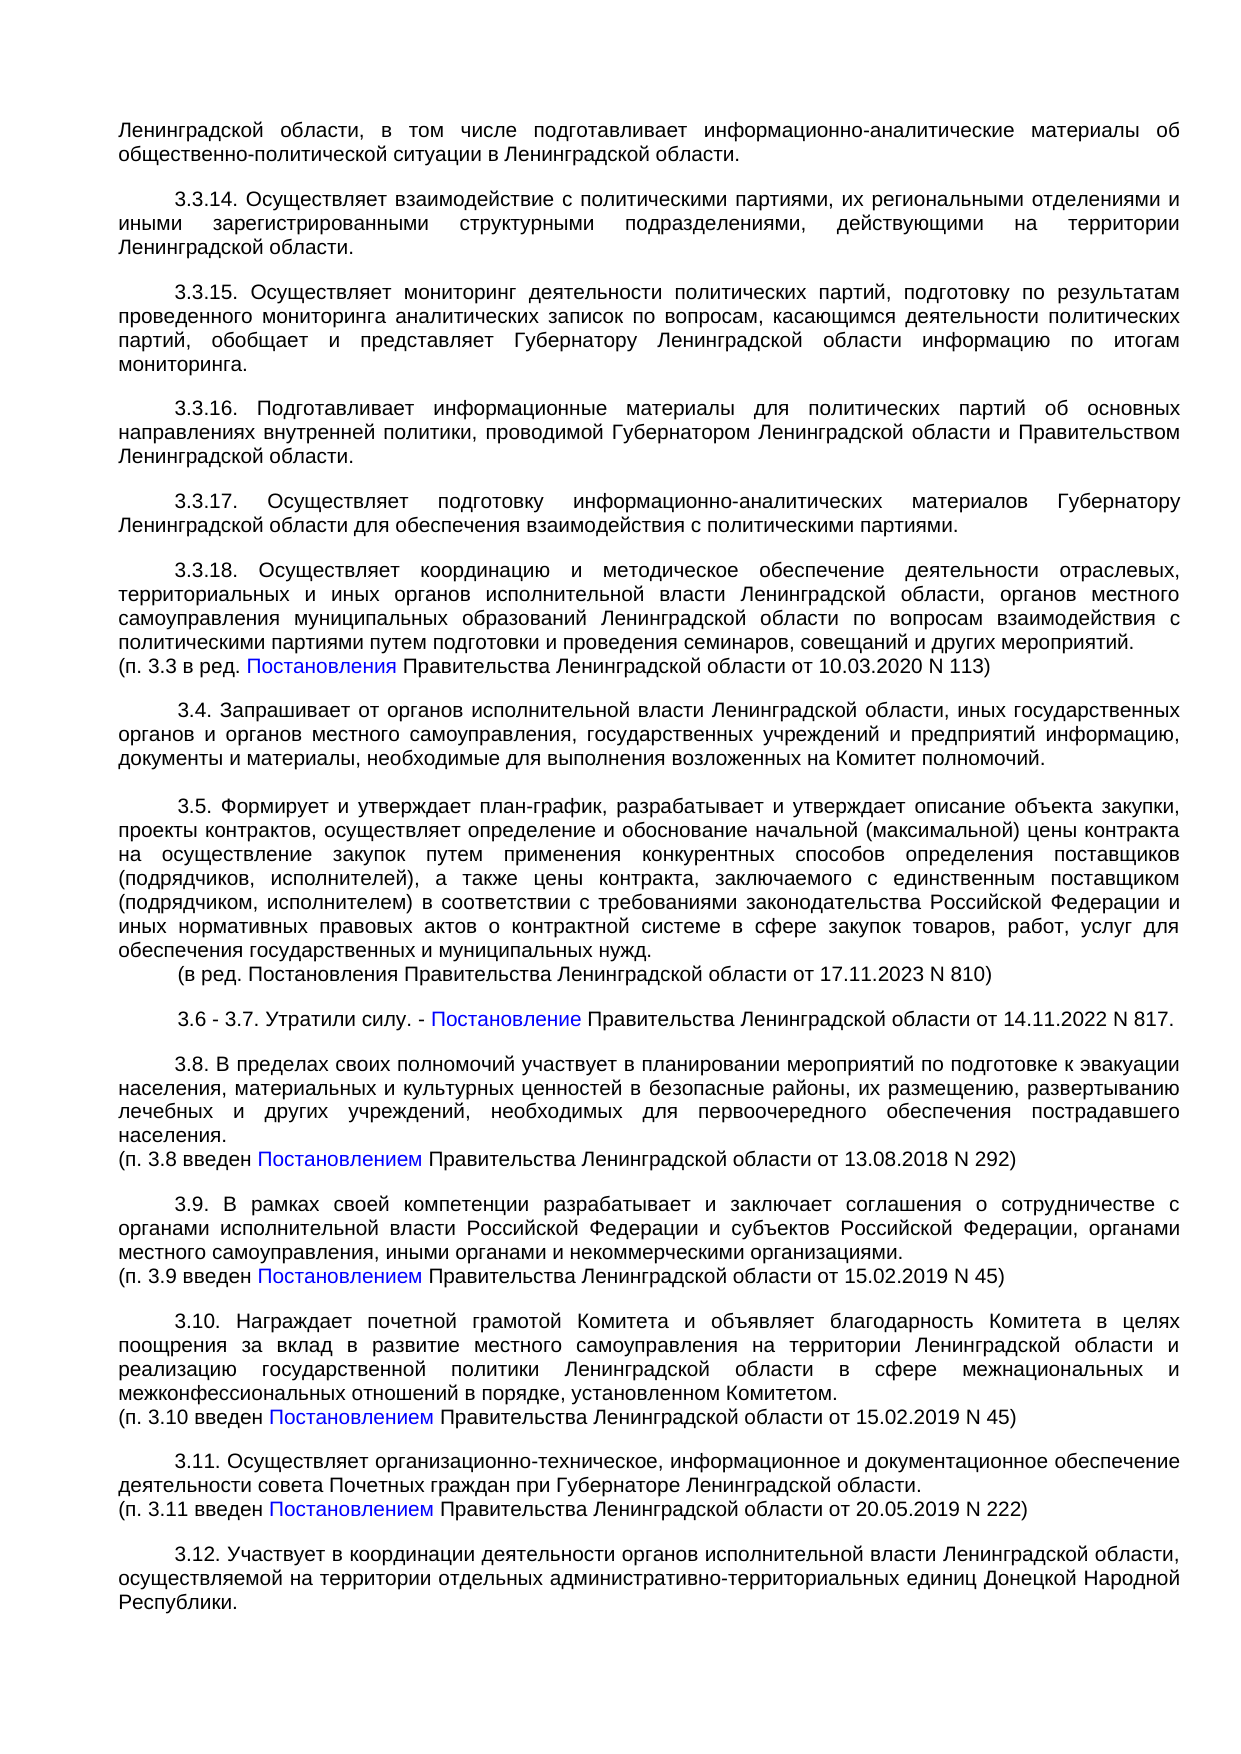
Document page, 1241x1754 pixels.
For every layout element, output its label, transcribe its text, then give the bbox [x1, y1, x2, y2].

text 3.6 - 3.7. Утратили силу. - Постановление Правительства Ленинградской области от 14.11.2022 N 817. [118, 1007, 1181, 1031]
text 3.11. Осуществляет организационно-техническое, информационное и документационное обеспечение деятельности совета Почетных граждан при Губернаторе Ленинградской области. [118, 1449, 1181, 1497]
text (п. 3.8 введен Постановлением Правительства Ленинградской области от 13.08.2018 N 292) [118, 1147, 1181, 1171]
text 3.8. В пределах своих полномочий участвует в планировании мероприятий по подготовке к эвакуации населения, материальных и культурных ценностей в безопасные районы, их размещению, развертыванию лечебных и других учреждений, необходимых для первоочередного обеспечения пострадавшего населения. [118, 1051, 1181, 1147]
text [118, 118, 1181, 166]
text 3.3.18. Осуществляет координацию и методическое обеспечение деятельности отраслевых, территориальных и иных органов исполнительной власти Ленинградской области, органов местного самоуправления муниципальных образований Ленинградской области по вопросам взаимодействия с политическими партиями путем подготовки и проведения семинаров, совещаний и других мероприятий. [118, 558, 1181, 653]
text 3.10. Награждает почетной грамотой Комитета и объявляет благодарность Комитета в целях поощрения за вклад в развитие местного самоуправления на территории Ленинградской области и реализацию государственной политики Ленинградской области в сфере межнациональных и межконфессиональных отношений в порядке, установленном Комитетом. [118, 1309, 1181, 1404]
text (п. 3.9 введен Постановлением Правительства Ленинградской области от 15.02.2019 N 45) [118, 1264, 1181, 1288]
text (в ред. Постановления Правительства Ленинградской области от 17.11.2023 N 810) [118, 962, 1181, 986]
text 3.3.14. Осуществляет взаимодействие с политическими партиями, их региональными отделениями и иными зарегистрированными структурными подразделениями, действующими на территории Ленинградской области. [118, 187, 1181, 259]
text 3.3.16. Подготавливает информационные материалы для политических партий об основных направлениях внутренней политики, проводимой Губернатором Ленинградской области и Правительством Ленинградской области. [118, 396, 1181, 468]
text (п. 3.10 введен Постановлением Правительства Ленинградской области от 15.02.2019 N 45) [118, 1404, 1181, 1428]
text (п. 3.11 введен Постановлением Правительства Ленинградской области от 20.05.2019 N 222) [118, 1497, 1181, 1521]
text 3.3.15. Осуществляет мониторинг деятельности политических партий, подготовку по результатам проведенного мониторинга аналитических записок по вопросам, касающимся деятельности политических партий, обобщает и представляет Губернатору Ленинградской области информацию по итогам мониторинга. [118, 279, 1181, 375]
text 3.5. Формирует и утверждает план-график, разрабатывает и утверждает описание объекта закупки, проекты контрактов, осуществляет определение и обоснование начальной (максимальной) цены контракта на осуществление закупок путем применения конкурентных способов определения поставщиков (подрядчиков, исполнителей), а также цены контракта, заключаемого с единственным поставщиком (подрядчиком, исполнителем) в соответствии с требованиями законодательства Российской Федерации и иных нормативных правовых актов о контрактной системе в сфере закупок товаров, работ, услуг для обеспечения государственных и муниципальных нужд. [118, 794, 1181, 962]
text 3.12. Участвует в координации деятельности органов исполнительной власти Ленинградской области, осуществляемой на территории отдельных административно-территориальных единиц Донецкой Народной Республики. [118, 1542, 1181, 1614]
text 3.4. Запрашивает от органов исполнительной власти Ленинградской области, иных государственных органов и органов местного самоуправления, государственных учреждений и предприятий информацию, документы и материалы, необходимые для выполнения возложенных на Комитет полномочий. [118, 698, 1181, 770]
text 3.3.17. Осуществляет подготовку информационно-аналитических материалов Губернатору Ленинградской области для обеспечения взаимодействия с политическими партиями. [118, 489, 1181, 537]
text (п. 3.3 в ред. Постановления Правительства Ленинградской области от 10.03.2020 N 113) [118, 653, 1181, 677]
text 3.9. В рамках своей компетенции разрабатывает и заключает соглашения о сотрудничестве с органами исполнительной власти Российской Федерации и субъектов Российской Федерации, органами местного самоуправления, иными органами и некоммерческими организациями. [118, 1192, 1181, 1264]
